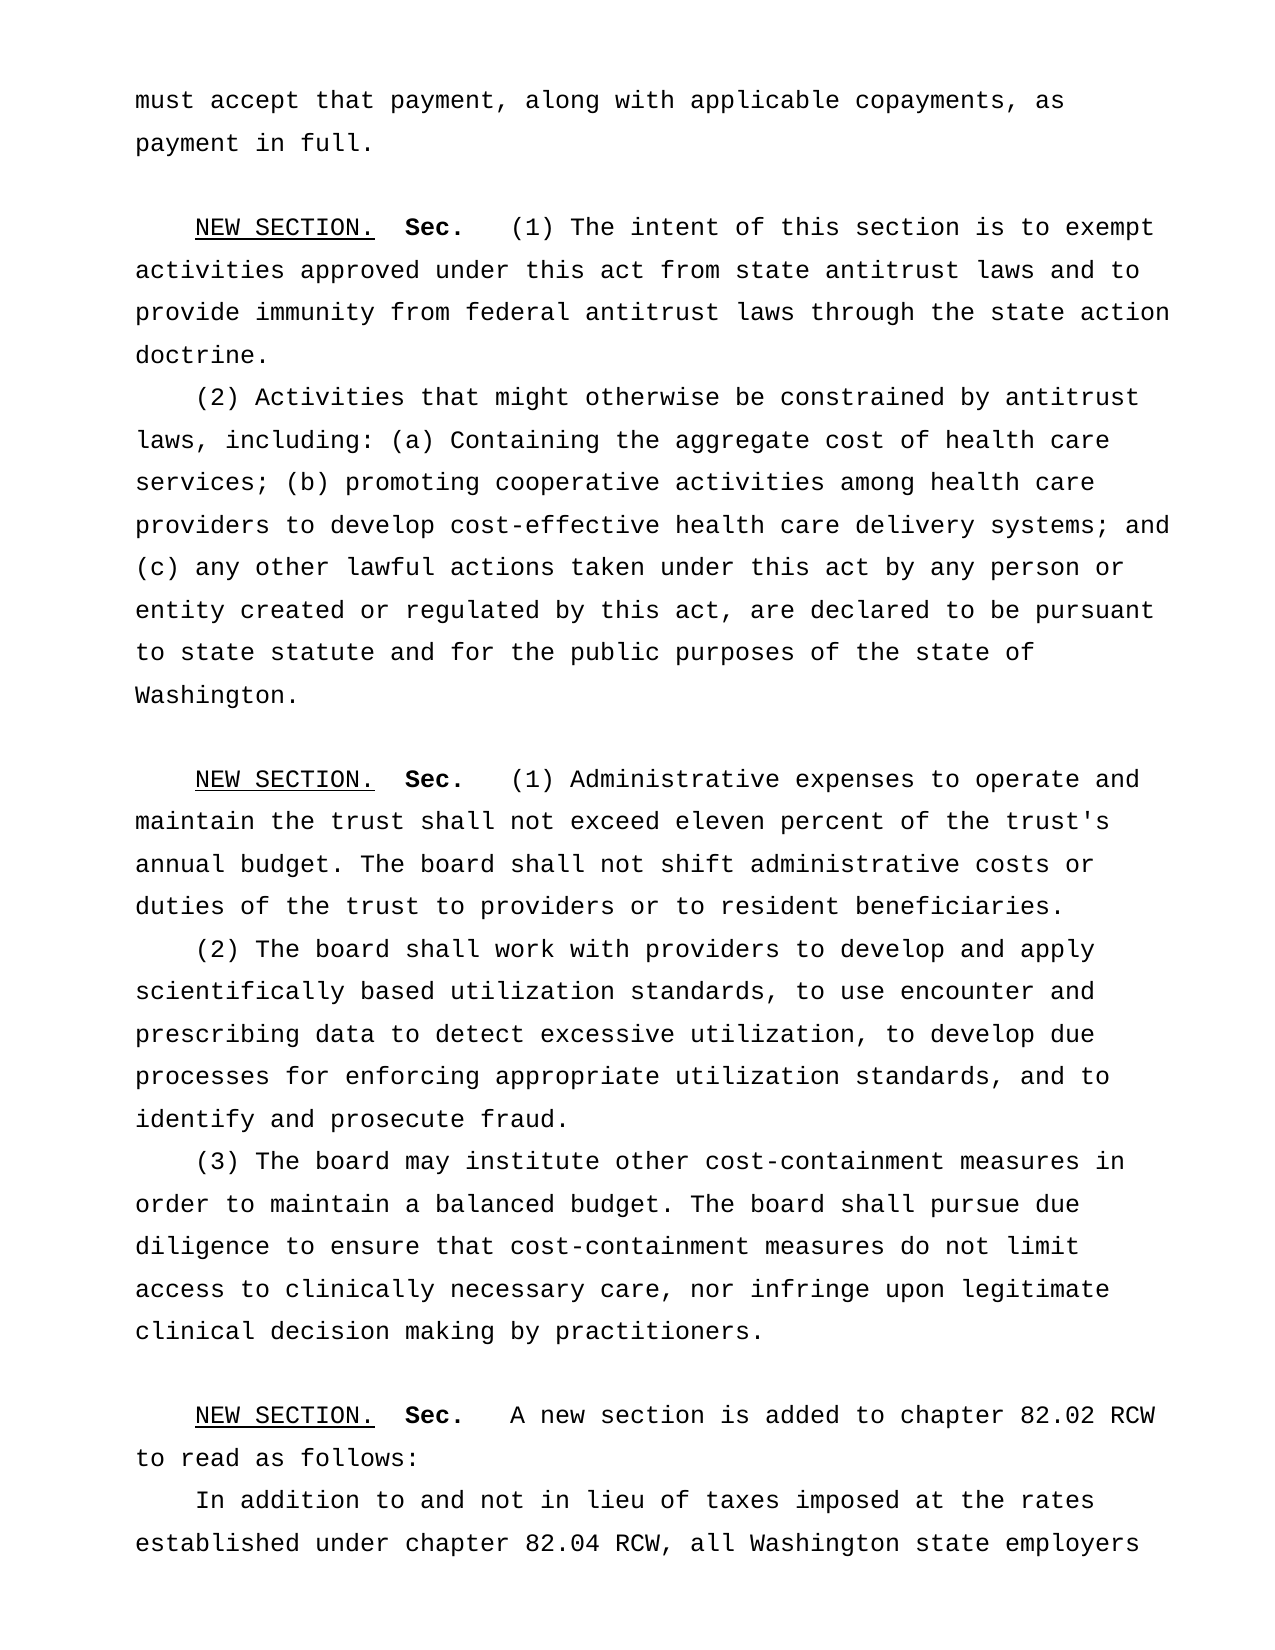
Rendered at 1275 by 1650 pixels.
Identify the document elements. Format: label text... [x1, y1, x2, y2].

text NEW SECTION. Sec. A new section is added to chapter 82.02 RCW to read as follows: [135, 1390, 1170, 1475]
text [135, 75, 1170, 160]
text NEW SECTION. Sec. (1) Administrative expenses to operate and maintain the trust shall not exceed eleven percent of the trust's annual budget. The board shall not shift administrative costs or duties of the trust to providers or to resident beneficiaries. [135, 753, 1170, 923]
text (3) The board may institute other cost-containment measures in order to maintain a balanced budget. The board shall pursue due diligence to ensure that cost-containment measures do not limit access to clinically necessary care, nor infringe upon legitimate clinical decision making by practitioners. [135, 1136, 1170, 1348]
text (2) The board shall work with providers to develop and apply scientifically based utilization standards, to use encounter and prescribing data to detect excessive utilization, to develop due processes for enforcing appropriate utilization standards, and to identify and prosecute fraud. [135, 923, 1170, 1136]
text (2) Activities that might otherwise be constrained by antitrust laws, including: (a) Containing the aggregate cost of health care services; (b) promoting cooperative activities among health care providers to develop cost-effective health care delivery systems; and (c) any other lawful actions taken under this act by any person or entity created or regulated by this act, are declared to be pursuant to state statute and for the public purposes of the state of Washington. [135, 372, 1170, 712]
text NEW SECTION. Sec. (1) The intent of this section is to exempt activities approved under this act from state antitrust laws and to provide immunity from federal antitrust laws through the state action doctrine. [135, 202, 1170, 372]
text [135, 1475, 1170, 1560]
